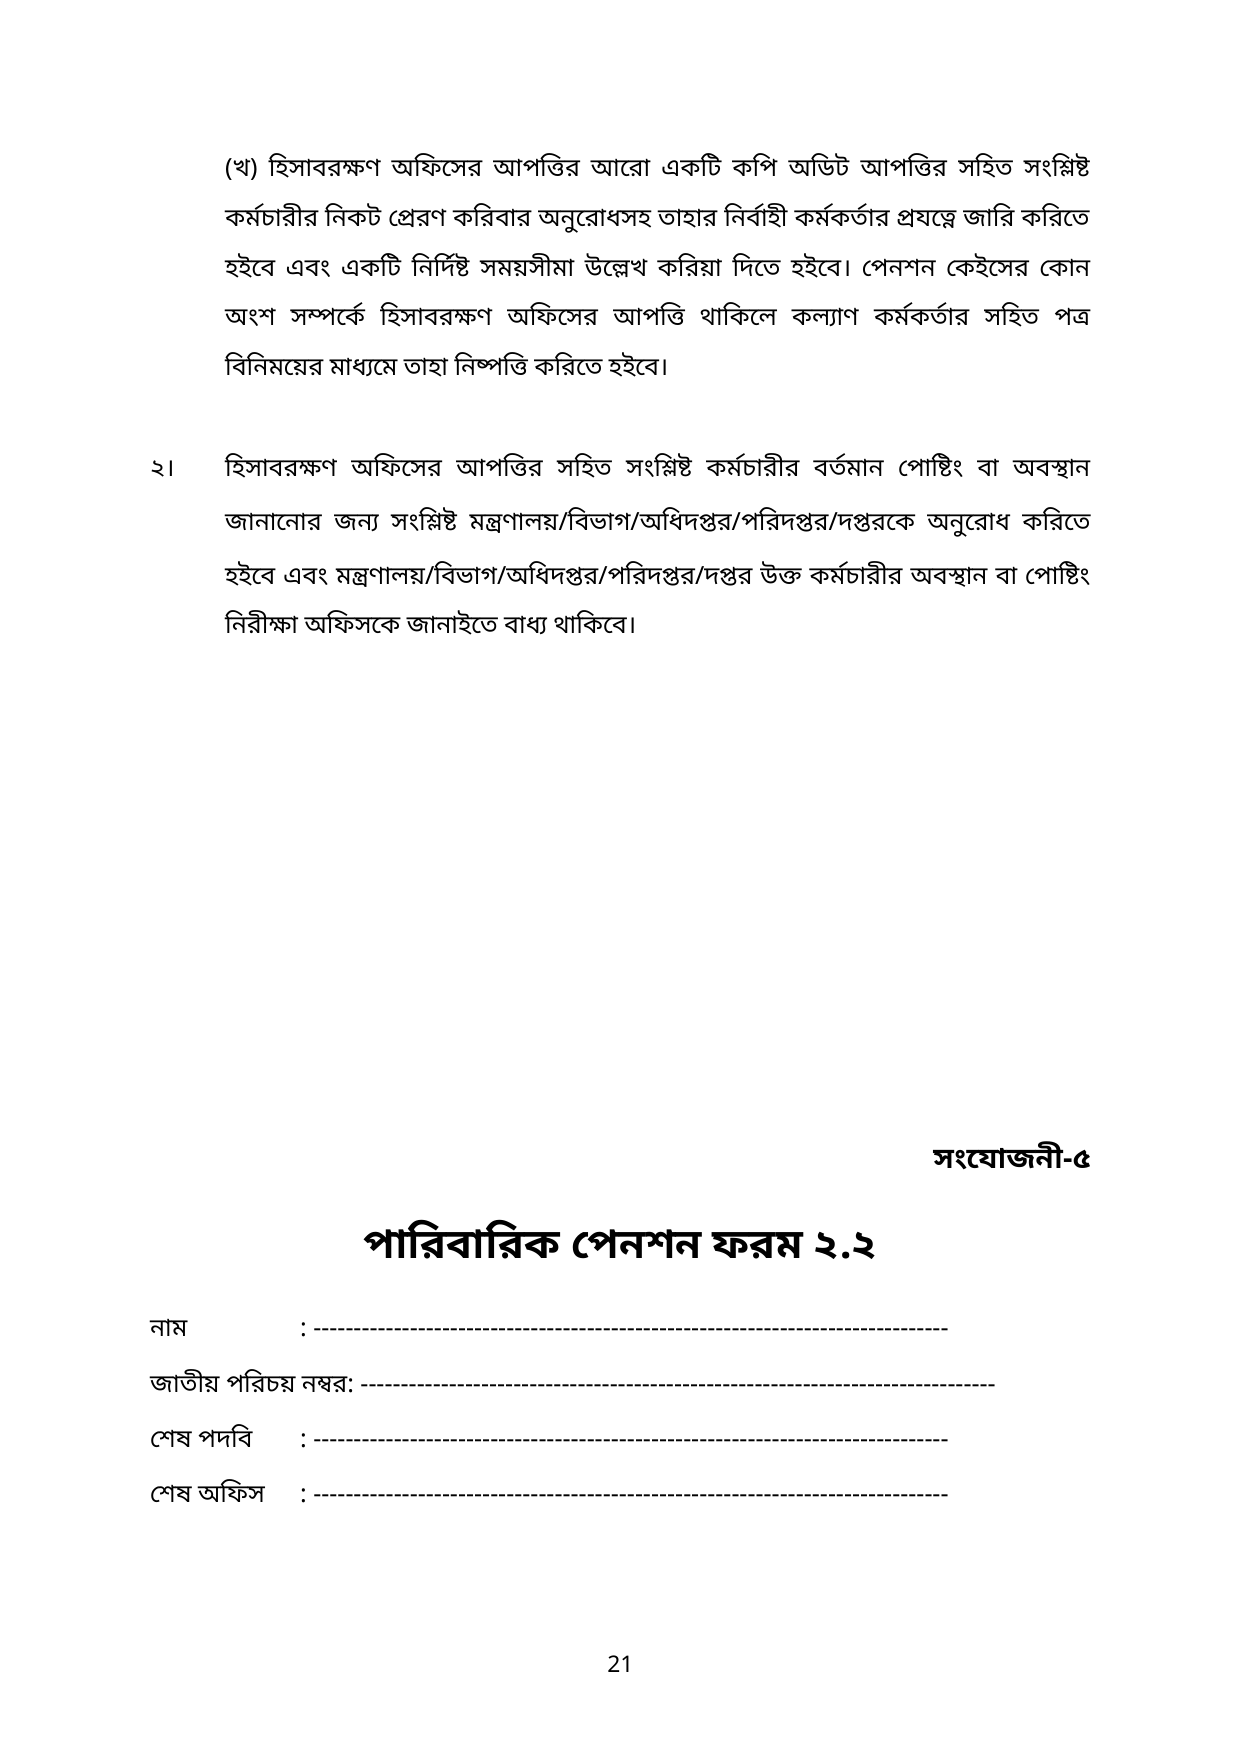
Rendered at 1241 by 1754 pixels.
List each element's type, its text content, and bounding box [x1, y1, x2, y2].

text সংযোজনী-৫ [825, 1137, 1090, 1180]
text শেষ অফিস : ------------------------------------------------------------------------------- [150, 1476, 1090, 1513]
text শেষ পদবি : ------------------------------------------------------------------------------- [150, 1421, 1090, 1458]
text (খ) হিসাবরক্ষণ অফিসের আপত্তির আরো একটি কপি অডিট আপত্তির সহিত সংশ্লিষ্ট কর্মচারীর নিকট প্রেরণ করিবার অনুরোধসহ তাহার নির্বাহী কর্মকর্তার প্রযত্নে জারি করিতে হইবে এবং একটি নির্দিষ্ট সময়সীমা উল্লেখ করিয়া দিতে হইবে। পেনশন কেইসের কোন অংশ সম্পর্কে হিসাবরক্ষণ অফিসের আপত্তি থাকিলে কল্যাণ কর্মকর্তার সহিত পত্র বিনিময়ের মাধ্যমে তাহা নিষ্পত্তি করিতে হইবে। [225, 150, 1090, 386]
text ২। হিসাবরক্ষণ অফিসের আপত্তির সহিত সংশ্লিষ্ট কর্মচারীর বর্তমান পোষ্টিং বা অবস্থান জানানোর জন্য সংশ্লিষ্ট মন্ত্রণালয়/বিভাগ/অধিদপ্তর/পরিদপ্তর/দপ্তরকে অনুরোধ করিতে হইবে এবং মন্ত্রণালয়/বিভাগ/অধিদপ্তর/পরিদপ্তর/দপ্তর উক্ত কর্মচারীর অবস্থান বা পোষ্টিং নিরীক্ষা অফিসকে জানাইতে বাধ্য থাকিবে। [150, 453, 1090, 644]
text নাম : ------------------------------------------------------------------------------- [150, 1310, 1090, 1347]
text জাতীয় পরিচয় নম্বর: ------------------------------------------------------------------------------- [150, 1365, 1090, 1402]
text পারিবারিক পেনশন ফরম ২.২ [150, 1214, 1090, 1276]
